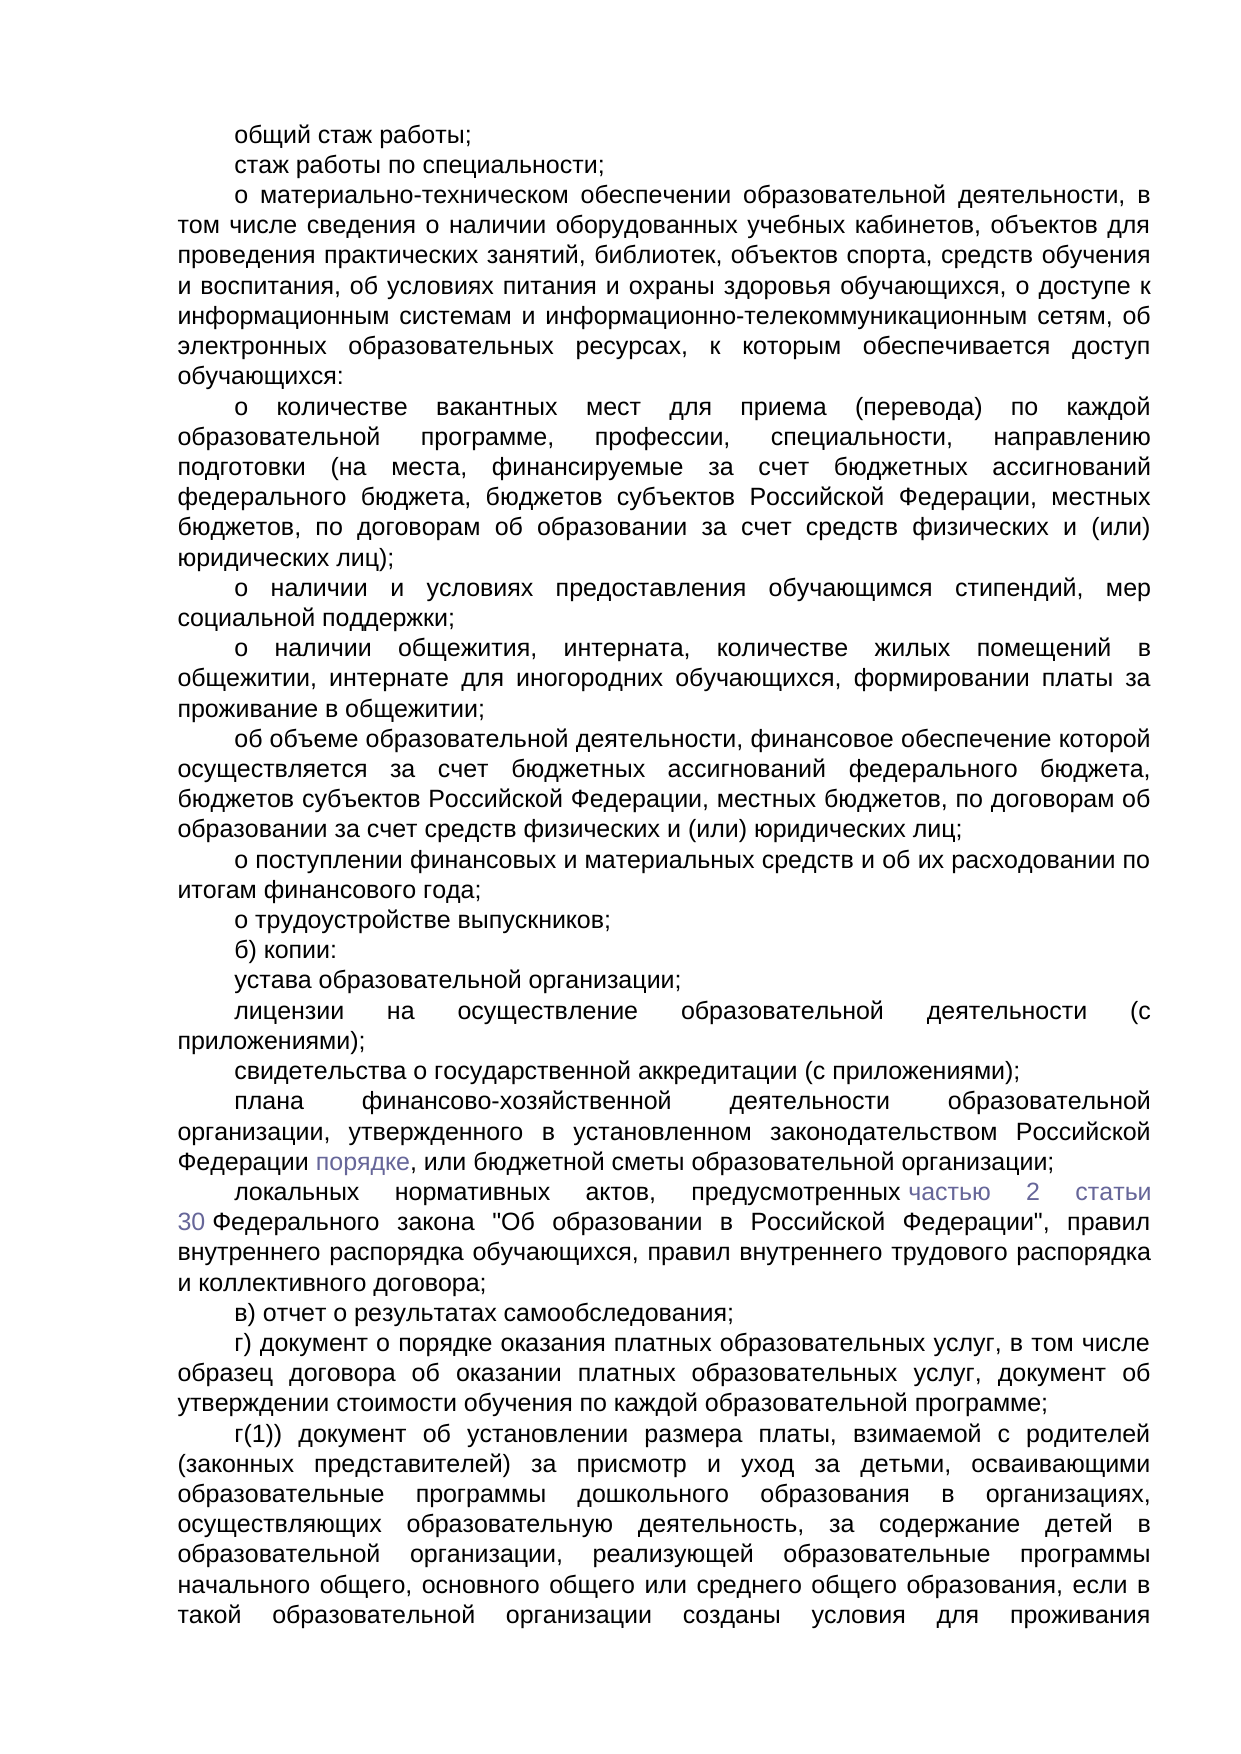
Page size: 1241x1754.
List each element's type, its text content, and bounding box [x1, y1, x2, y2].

text об объеме образовательной деятельности, финансовое обеспечение которой осуществляется за счет бюджетных ассигнований федерального бюджета, бюджетов субъектов Российской Федерации, местных бюджетов, по договорам об образовании за счет средств физических и (или) юридических лиц; [177, 722, 1152, 843]
text плана финансово-хозяйственной деятельности образовательной организации, утвержденного в установленном законодательством Российской Федерации порядке, или бюджетной сметы образовательной организации; [177, 1085, 1152, 1175]
text свидетельства о государственной аккредитации (с приложениями); [177, 1054, 1152, 1085]
text б) копии: [177, 934, 1152, 964]
text г) документ о порядке оказания платных образовательных услуг, в том числе образец договора об оказании платных образовательных услуг, документ об утверждении стоимости обучения по каждой образовательной программе; [177, 1326, 1152, 1417]
text о наличии общежития, интерната, количестве жилых помещений в общежитии, интернате для иногородних обучающихся, формировании платы за проживание в общежитии; [177, 632, 1152, 722]
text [177, 1417, 1152, 1628]
text локальных нормативных актов, предусмотренных частью 2 статьи 30 Федерального закона "Об образовании в Российской Федерации", правил внутреннего распорядка обучающихся, правил внутреннего трудового распорядка и коллективного договора; [177, 1175, 1152, 1296]
text устава образовательной организации; [177, 964, 1152, 994]
text о материально-техническом обеспечении образовательной деятельности, в том числе сведения о наличии оборудованных учебных кабинетов, объектов для проведения практических занятий, библиотек, объектов спорта, средств обучения и воспитания, об условиях питания и охраны здоровья обучающихся, о доступе к информационным системам и информационно-телекоммуникационным сетям, об электронных образовательных ресурсах, к которым обеспечивается доступ обучающихся: [177, 178, 1152, 390]
text о количестве вакантных мест для приема (перевода) по каждой образовательной программе, профессии, специальности, направлению подготовки (на места, финансируемые за счет бюджетных ассигнований федерального бюджета, бюджетов субъектов Российской Федерации, местных бюджетов, по договорам об образовании за счет средств физических и (или) юридических лиц); [177, 390, 1152, 571]
text лицензии на осуществление образовательной деятельности (с приложениями); [177, 994, 1152, 1054]
text в) отчет о результатах самообследования; [177, 1296, 1152, 1326]
text о поступлении финансовых и материальных средств и об их расходовании по итогам финансового года; [177, 843, 1152, 903]
text стаж работы по специальности; [177, 148, 1152, 178]
text о наличии и условиях предоставления обучающимся стипендий, мер социальной поддержки; [177, 571, 1152, 632]
text общий стаж работы; [177, 118, 1152, 148]
text о трудоустройстве выпускников; [177, 903, 1152, 934]
